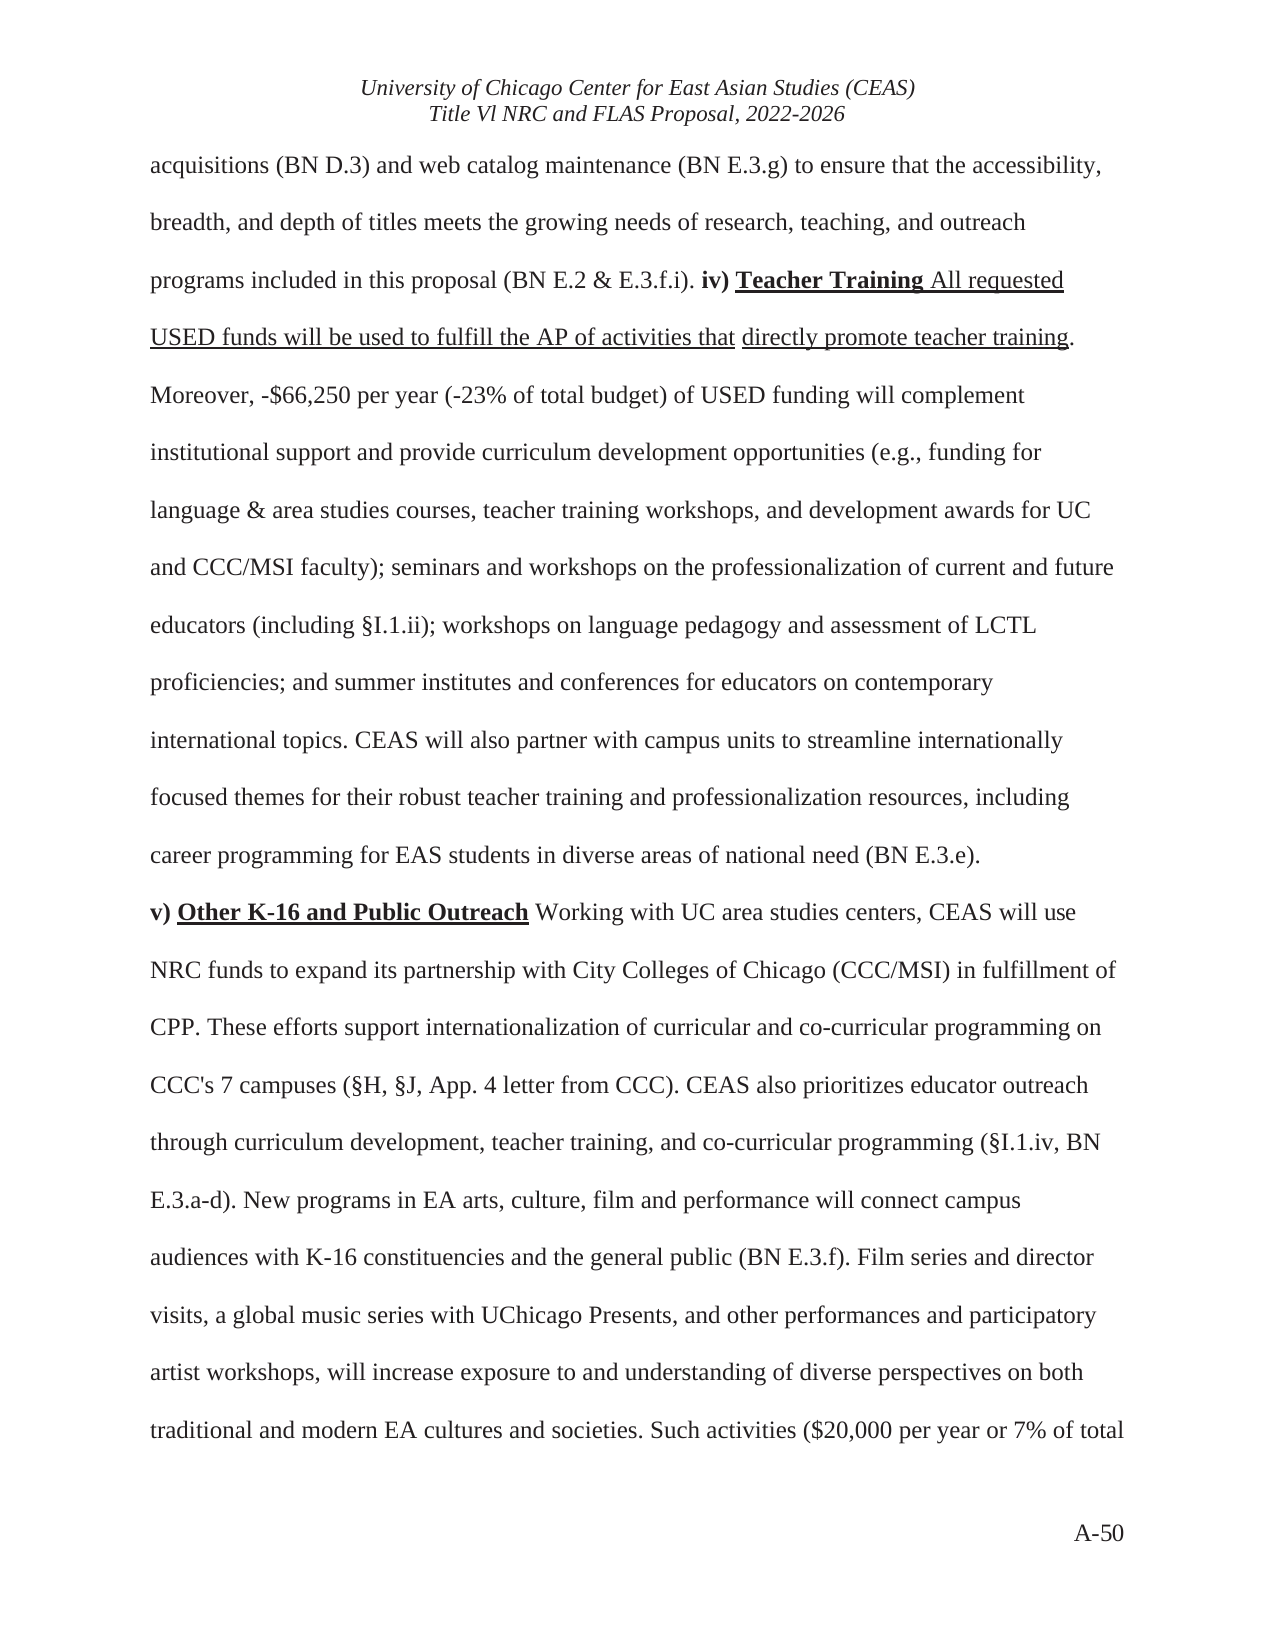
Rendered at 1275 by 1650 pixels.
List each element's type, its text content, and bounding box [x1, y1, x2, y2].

text USED funds will be used to fulfill the AP of activities that directly promote teacher training. [150, 322, 1185, 351]
text NRC funds to expand its partnership with City Colleges of Chicago (CCC/MSI) in fulfillment of CPP. These efforts support internationalization of curricular and co-curricular programming on CCC's 7 campuses (§H, §J, App. 4 letter from CCC). CEAS also prioritizes educator outreach through curriculum development, teacher training, and co-curricular programming (§I.1.iv, BN E.3.a-d). New programs in EA arts, culture, film and performance will connect campus audiences with K-16 constituencies and the general public (BN E.3.f). Film series and director visits, a global music series with UChicago Presents, and other performances and participatory artist workshops, will increase exposure to and understanding of diverse perspectives on both traditional and modern EA cultures and societies. Such activities ($20,000 per year or 7% of total [150, 955, 1124, 1443]
text v) Other K-16 and Public Outreach Working with UC area studies centers, CEAS will use [150, 897, 1185, 926]
text acquisitions (BN D.3) and web catalog maintenance (BN E.3.g) to ensure that the accessibility, breadth, and depth of titles meets the growing needs of research, teaching, and outreach programs included in this proposal (BN E.2 & E.3.f.i). iv) Teacher Training All requested [150, 150, 1117, 293]
text Moreover, -$66,250 per year (-23% of total budget) of USED funding will complement institutional support and provide curriculum development opportunities (e.g., funding for language & area studies courses, teacher training workshops, and development awards for UC and CCC/MSI faculty); seminars and workshops on the professionalization of current and future educators (including §I.1.ii); workshops on language pedagogy and assessment of LCTL proficiencies; and summer institutes and conferences for educators on contemporary international topics. CEAS will also partner with campus units to streamline internationally focused themes for their robust teacher training and professionalization resources, including career programming for EAS students in diverse areas of national need (BN E.3.e). [150, 380, 1117, 868]
